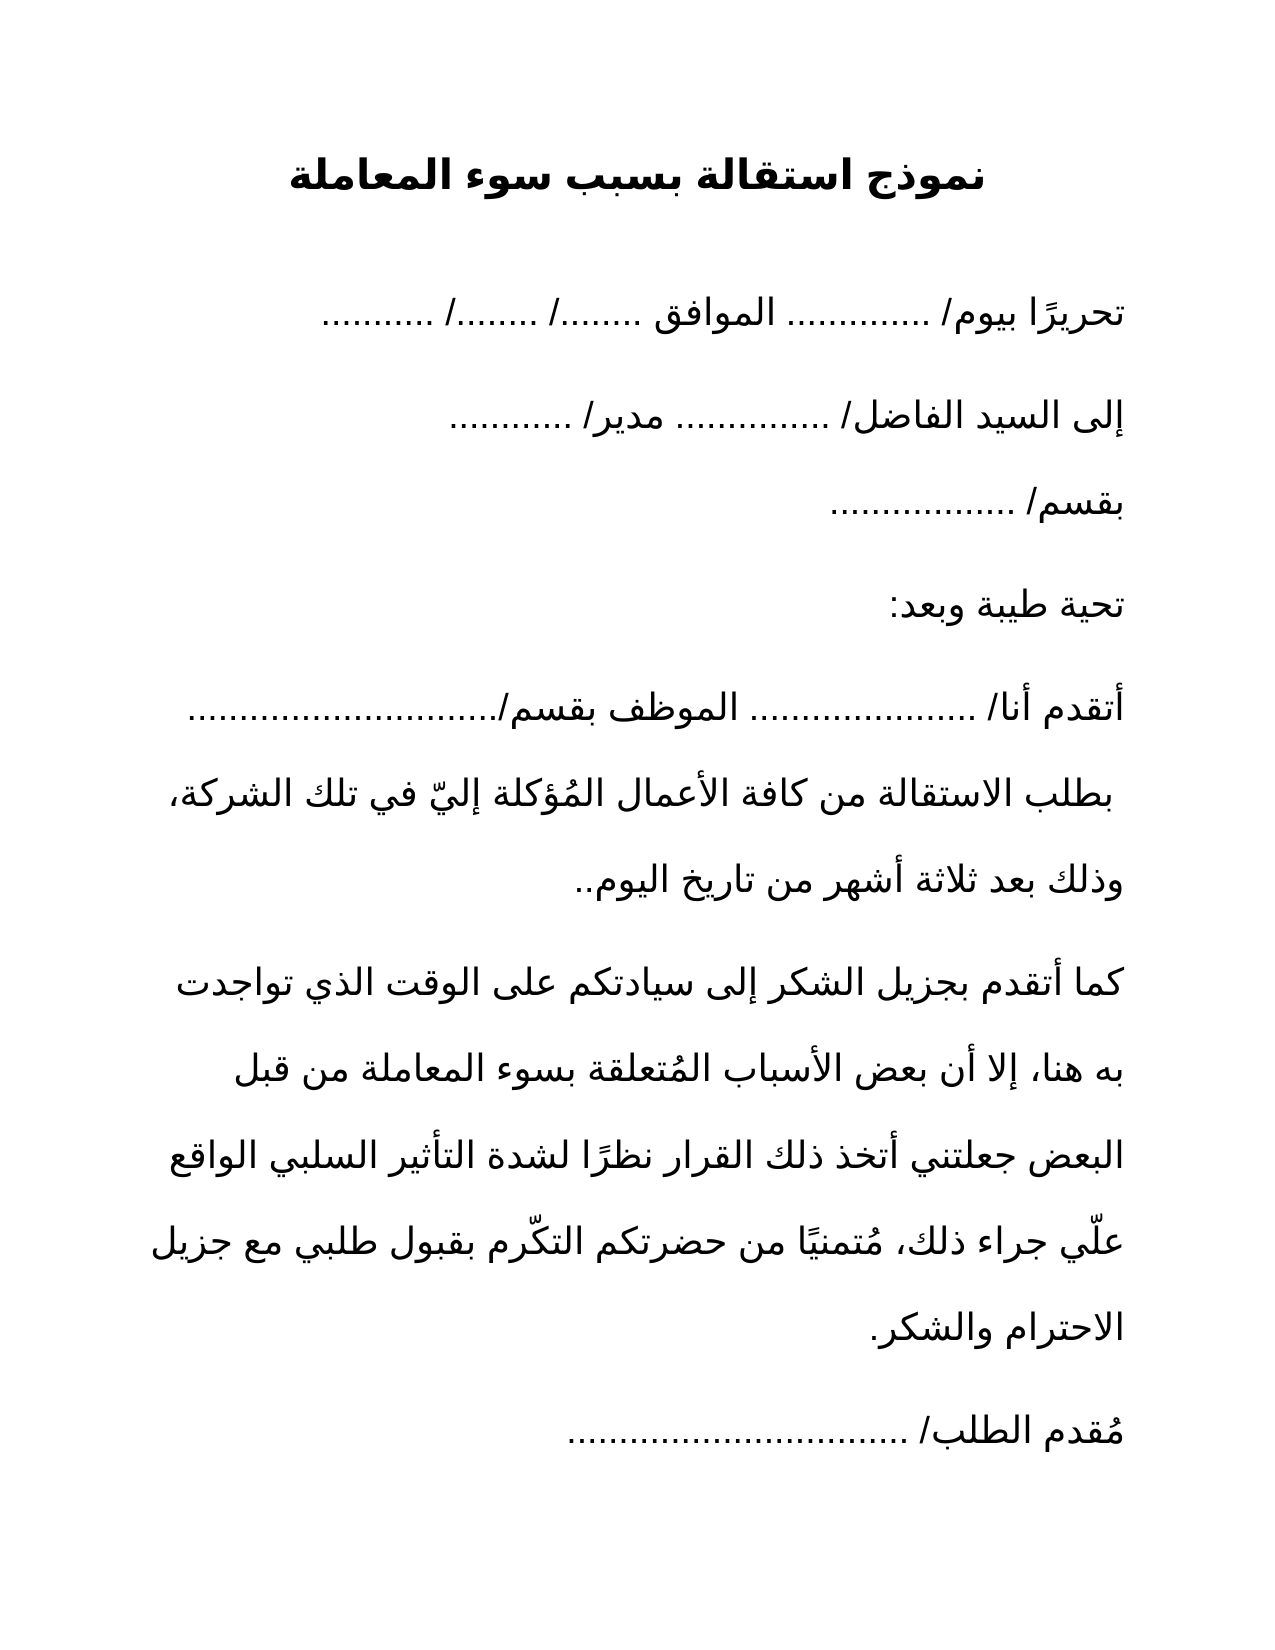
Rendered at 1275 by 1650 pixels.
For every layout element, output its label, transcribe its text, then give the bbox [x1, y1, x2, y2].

text تحية طيبة وبعد: [150, 582, 1125, 625]
text نموذج استقالة بسبب سوء المعاملة [150, 150, 1125, 198]
text إلى السيد الفاضل/ ............... مدير/ ............ بقسم/ .................. [150, 393, 1125, 522]
text أتقدم أنا/ ...................... الموظف بقسم/.............................. بطلب الاستقالة من كافة الأعمال المُؤكلة إليّ في تلك الشركة، وذلك بعد ثلاثة أشهر من تاريخ اليوم.. [150, 685, 1125, 901]
text تحريرًا بيوم/ .............. الموافق ......../ ......../ ........... [150, 290, 1125, 333]
text مُقدم الطلب/ ................................. [150, 1408, 1125, 1451]
text كما أتقدم بجزيل الشكر إلى سيادتكم على الوقت الذي تواجدت به هنا، إلا أن بعض الأسباب المُتعلقة بسوء المعاملة من قبل البعض جعلتني أتخذ ذلك القرار نظرًا لشدة التأثير السلبي الواقع علّي جراء ذلك، مُتمنيًا من حضرتكم التكّرم بقبول طلبي مع جزيل الاحترام والشكر. [150, 960, 1125, 1348]
